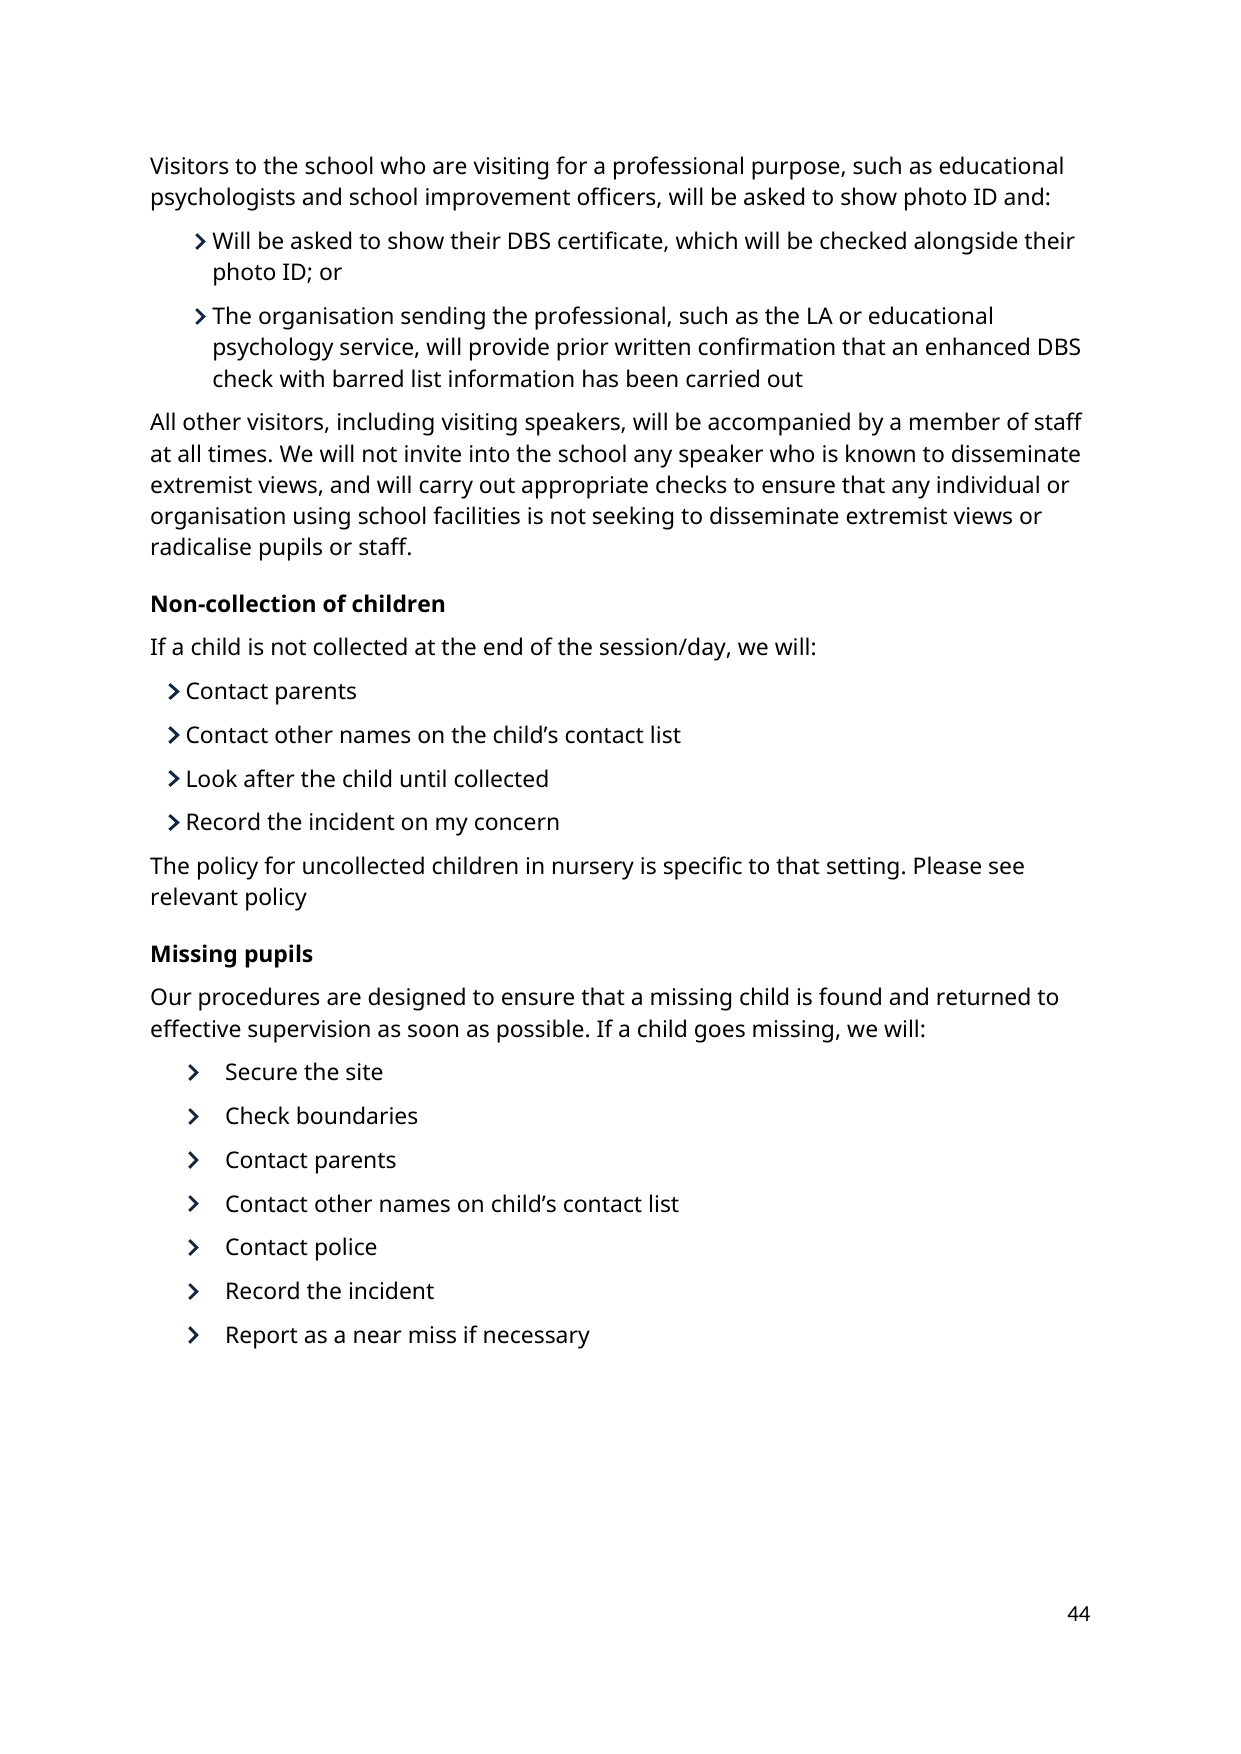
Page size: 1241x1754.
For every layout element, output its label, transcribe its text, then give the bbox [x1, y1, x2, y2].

list Report as a near miss if necessary [187, 1319, 1090, 1350]
list Record the incident [187, 1275, 1090, 1306]
picture [168, 814, 180, 831]
picture [188, 1064, 199, 1081]
list Contact other names on child’s contact list [187, 1187, 1090, 1219]
list Look after the child until collected [168, 762, 1090, 794]
picture [195, 308, 206, 325]
list Record the incident on my concern [168, 806, 1090, 837]
text Missing pupils [150, 937, 1090, 969]
list Contact police [187, 1231, 1090, 1262]
text The policy for uncollected children in nursery is specific to that setting. Please see relevant policy [150, 850, 1090, 912]
text All other visitors, including visiting speakers, will be accompanied by a member of staff at all times. We will not invite into the school any speaker who is known to disseminate extremist views, and will carry out appropriate checks to ensure that any individual or organisation using school facilities is not seeking to disseminate extremist views or radicalise pupils or staff. [150, 406, 1090, 562]
list Contact parents [187, 1144, 1090, 1175]
picture [195, 233, 206, 250]
list Check boundaries [187, 1100, 1090, 1131]
picture [168, 683, 180, 700]
picture [188, 1195, 199, 1212]
list The organisation sending the professional, such as the LA or educational psychology service, will provide prior written confirmation that an enhanced DBS check with barred list information has been carried out [194, 300, 1090, 394]
text Our procedures are designed to ensure that a missing child is found and returned to effective supervision as soon as possible. If a child goes missing, we will: [150, 981, 1090, 1044]
list Contact other names on the child’s contact list [168, 719, 1090, 750]
picture [188, 1326, 199, 1344]
text Non-collection of children [150, 587, 1090, 619]
picture [188, 1239, 199, 1256]
picture [188, 1108, 199, 1125]
picture [168, 770, 180, 787]
text If a child is not collected at the end of the session/day, we will: [150, 631, 1090, 662]
picture [188, 1151, 199, 1169]
list Contact parents [168, 675, 1090, 706]
picture [188, 1283, 199, 1300]
text Visitors to the school who are visiting for a professional purpose, such as educational psychologists and school improvement officers, will be asked to show photo ID and: [150, 150, 1090, 212]
list Will be asked to show their DBS certificate, which will be checked alongside their photo ID; or [194, 225, 1090, 287]
list Secure the site [187, 1056, 1090, 1087]
picture [168, 726, 180, 744]
